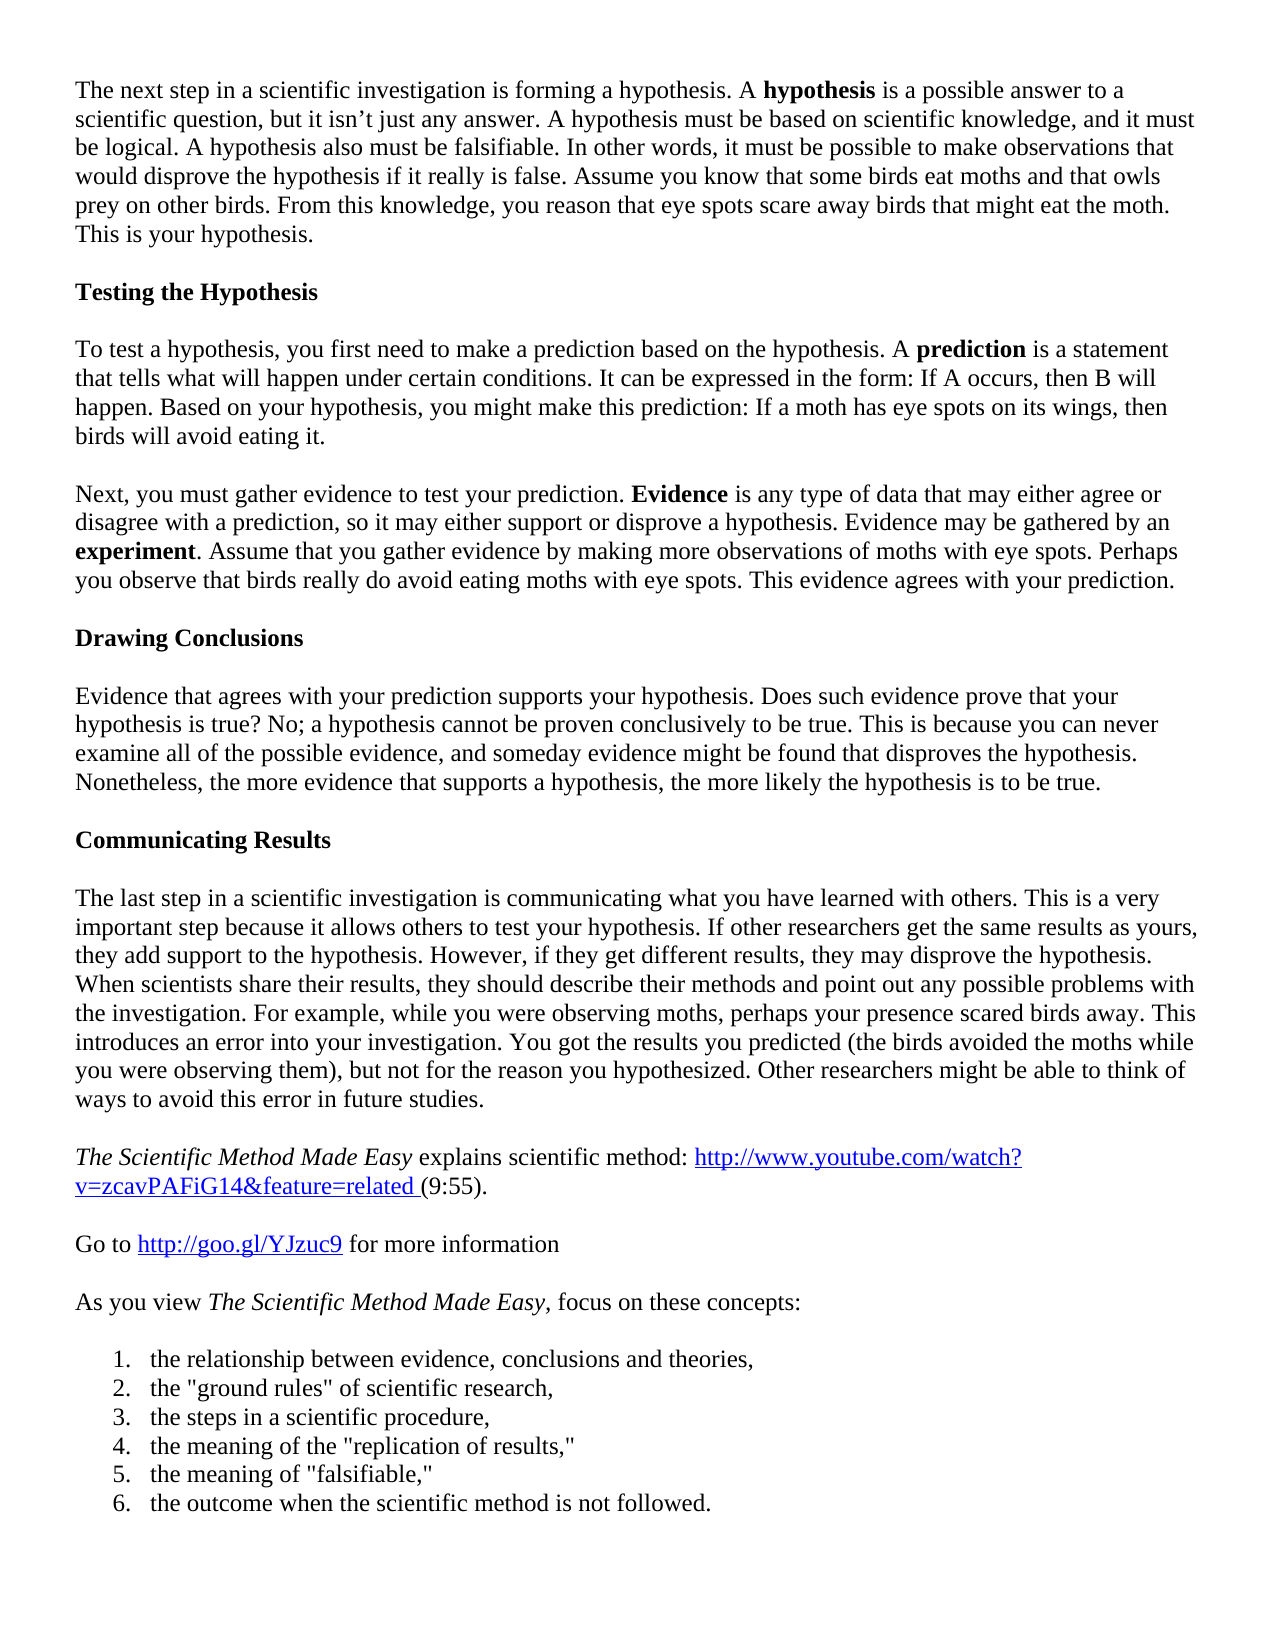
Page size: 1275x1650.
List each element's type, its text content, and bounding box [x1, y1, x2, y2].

text Testing the Hypothesis [75, 277, 1200, 305]
text Go to http://goo.gl/YJzuc9 for more information [75, 1229, 1200, 1257]
text Evidence that agrees with your prediction supports your hypothesis. Does such evidence prove that your hypothesis is true? No; a hypothesis cannot be proven conclusively to be true. This is because you can never examine all of the possible evidence, and someday evidence might be found that disproves the hypothesis. Nonetheless, the more evidence that supports a hypothesis, the more likely the hypothesis is to be true. [75, 681, 1200, 796]
text Communicating Results [75, 825, 1200, 854]
text The last step in a scientific investigation is communicating what you have learned with others. This is a very important step because it allows others to test your hypothesis. If other researchers get the same results as yours, they add support to the hypothesis. However, if they get different results, they may disprove the hypothesis. When scientists share their results, they should describe their methods and point out any possible problems with the investigation. For example, while you were observing moths, perhaps your presence scared birds away. This introduces an error into your investigation. You got the results you predicted (the birds avoided the moths while you were observing them), but not for the reason you hypothesized. Other researchers might be able to think of ways to avoid this error in future studies. [75, 883, 1200, 1113]
list the relationship between evidence, conclusions and theories, [112, 1344, 1200, 1373]
list the steps in a scientific procedure, [112, 1402, 1200, 1431]
text The Scientific Method Made Easy explains scientific method: http://www.youtube.com/watch?v=zcavPAFiG14&feature=related (9:55). [75, 1142, 1200, 1199]
list the meaning of "falsifiable," [112, 1459, 1200, 1488]
list the outcome when the scientific method is not followed. [112, 1488, 1200, 1517]
text As you view The Scientific Method Made Easy, focus on these concepts: [75, 1287, 1200, 1315]
text The next step in a scientific investigation is forming a hypothesis. A hypothesis is a possible answer to a scientific question, but it isn’t just any answer. A hypothesis must be based on scientific knowledge, and it must be logical. A hypothesis also must be falsifiable. In other words, it must be possible to make observations that would disprove the hypothesis if it really is false. Assume you know that some birds eat moths and that owls prey on other birds. From this knowledge, you reason that eye spots scare away birds that might eat the moth. This is your hypothesis. [75, 75, 1200, 247]
list the "ground rules" of scientific research, [112, 1373, 1200, 1402]
text To test a hypothesis, you first need to make a prediction based on the hypothesis. A prediction is a statement that tells what will happen under certain conditions. It can be expressed in the form: If A occurs, then B will happen. Based on your hypothesis, you might make this prediction: If a moth has eye spots on its wings, then birds will avoid eating it. [75, 334, 1200, 449]
text Next, you must gather evidence to test your prediction. Evidence is any type of data that may either agree or disagree with a prediction, so it may either support or disprove a hypothesis. Evidence may be gathered by an experiment. Assume that you gather evidence by making more observations of moths with eye spots. Perhaps you observe that birds really do avoid eating moths with eye spots. This evidence agrees with your prediction. [75, 479, 1200, 594]
list the meaning of the "replication of results," [112, 1431, 1200, 1459]
text Drawing Conclusions [75, 623, 1200, 652]
